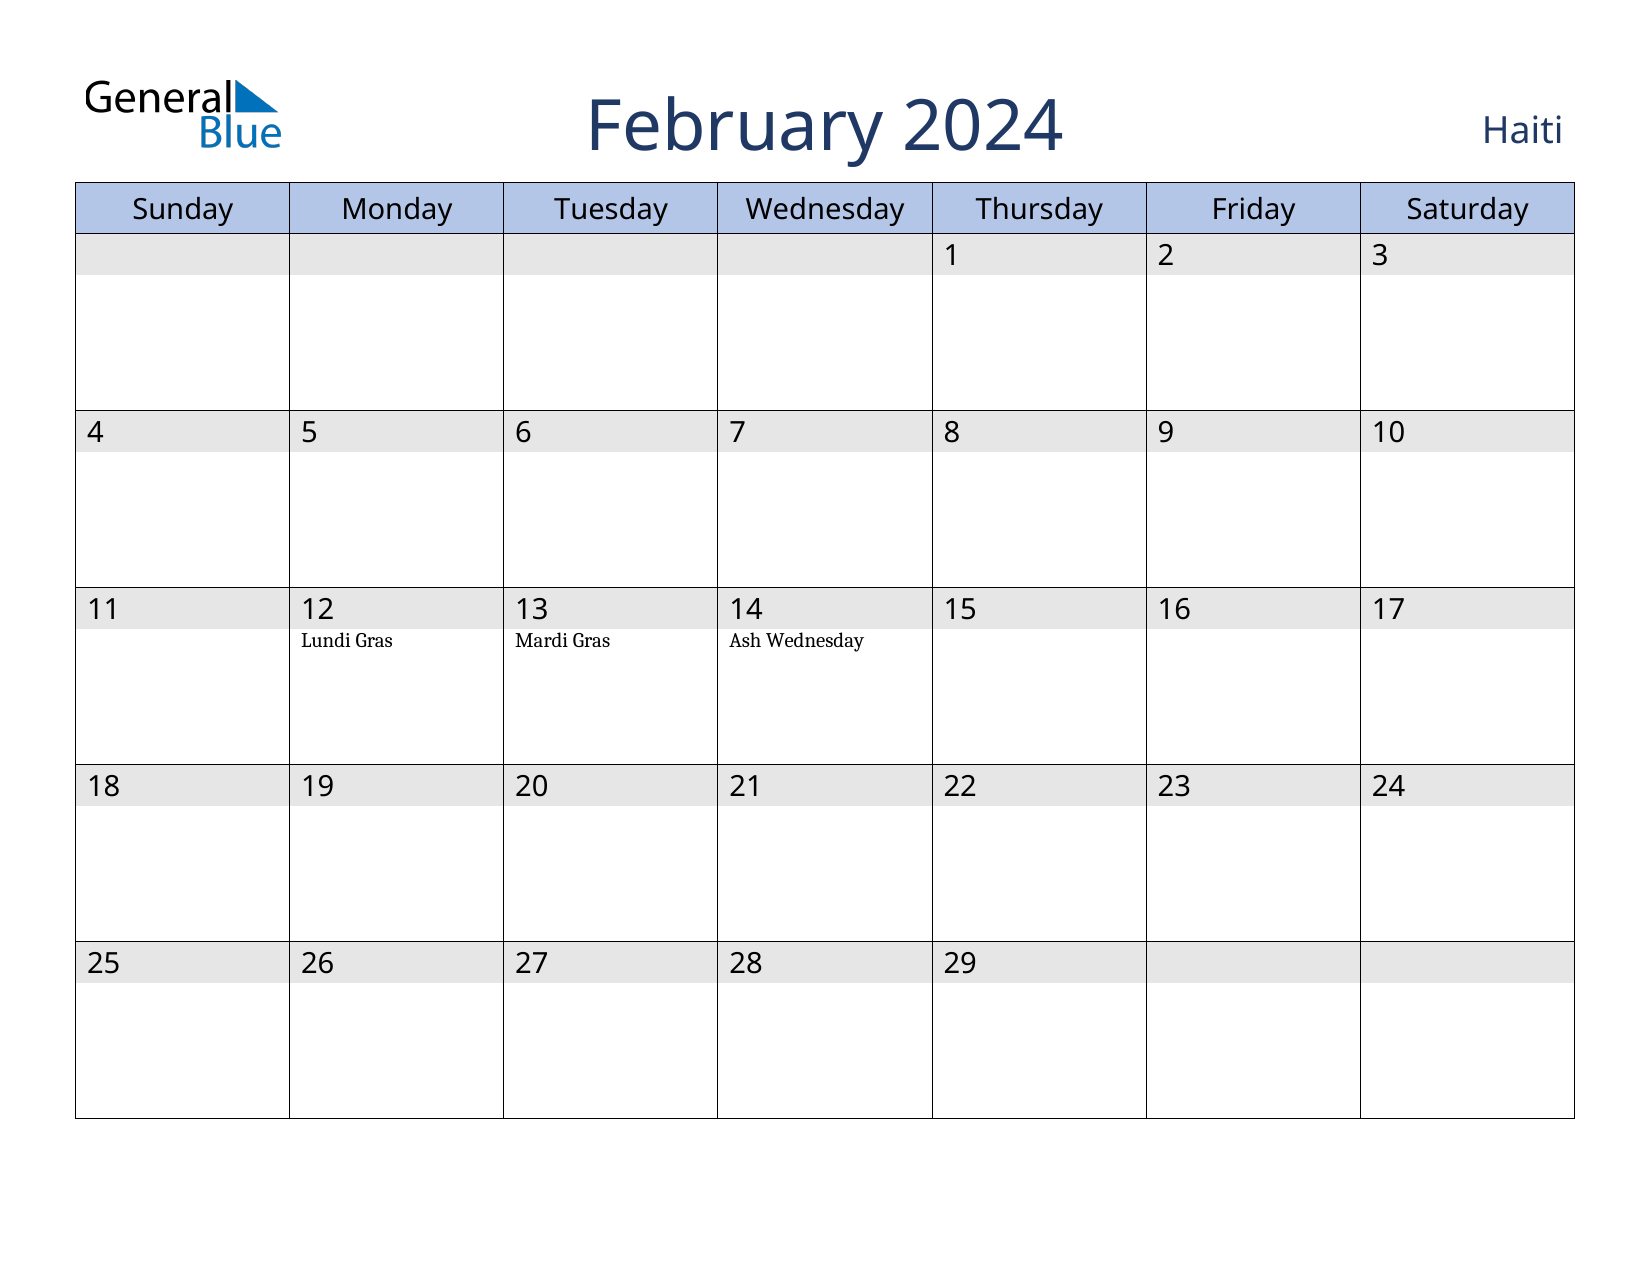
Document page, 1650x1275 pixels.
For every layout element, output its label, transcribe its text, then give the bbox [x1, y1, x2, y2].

table_cell Ash Wednesday [718, 629, 932, 764]
table_cell 26 [290, 942, 503, 983]
table_cell 23 [1147, 765, 1360, 806]
table_cell [504, 452, 717, 587]
table_cell 7 [718, 411, 932, 452]
table_cell [290, 452, 503, 587]
table_cell [76, 983, 289, 1118]
table_cell 9 [1147, 411, 1360, 452]
table_cell [290, 806, 503, 941]
table_cell [504, 806, 717, 941]
table_cell [1147, 806, 1360, 941]
table_cell Thursday [933, 183, 1146, 233]
table_cell Wednesday [718, 183, 932, 233]
table_cell [1361, 275, 1574, 410]
table_cell [504, 983, 717, 1118]
table_cell [933, 275, 1146, 410]
table_cell [290, 234, 503, 275]
table_cell Friday [1147, 183, 1360, 233]
table_cell [1361, 629, 1574, 764]
table_cell Saturday [1361, 183, 1574, 233]
table_cell 17 [1361, 588, 1574, 629]
table_cell [76, 234, 289, 275]
table_cell [290, 275, 503, 410]
table_cell Sunday [76, 183, 289, 233]
table_cell 10 [1361, 411, 1574, 452]
table_cell [933, 629, 1146, 764]
table_cell 16 [1147, 588, 1360, 629]
table_header [76, 75, 503, 182]
table_cell [76, 629, 289, 764]
table_cell 11 [76, 588, 289, 629]
table_cell 18 [76, 765, 289, 806]
table_cell 25 [76, 942, 289, 983]
table_cell [718, 452, 932, 587]
table_cell 24 [1361, 765, 1574, 806]
table_cell 27 [504, 942, 717, 983]
table_cell 1 [933, 234, 1146, 275]
table_cell [1147, 275, 1360, 410]
table_cell 13 [504, 588, 717, 629]
table_cell 14 [718, 588, 932, 629]
table_cell 15 [933, 588, 1146, 629]
table_cell [1361, 806, 1574, 941]
table_cell 20 [504, 765, 717, 806]
table_cell 22 [933, 765, 1146, 806]
table_cell [1147, 452, 1360, 587]
table_cell [1361, 452, 1574, 587]
table_cell Mardi Gras [504, 629, 717, 764]
table_cell [933, 806, 1146, 941]
table_cell [718, 806, 932, 941]
table_cell [1147, 629, 1360, 764]
table_cell [1147, 983, 1360, 1118]
table_cell [76, 806, 289, 941]
table_cell [76, 452, 289, 587]
table_cell [1147, 942, 1360, 983]
table_cell Monday [290, 183, 503, 233]
table_cell 21 [718, 765, 932, 806]
table_cell 4 [76, 411, 289, 452]
table_cell Tuesday [504, 183, 717, 233]
table_cell [504, 234, 717, 275]
table_cell Lundi Gras [290, 629, 503, 764]
table_cell [718, 983, 932, 1118]
table_cell [76, 275, 289, 410]
table_cell [933, 983, 1146, 1118]
table_cell 5 [290, 411, 503, 452]
table_header Haiti [1146, 75, 1574, 182]
table_cell 28 [718, 942, 932, 983]
picture [86, 80, 281, 148]
table_header February 2024 [504, 75, 1146, 182]
table_cell 6 [504, 411, 717, 452]
table_cell 2 [1147, 234, 1360, 275]
table_cell 8 [933, 411, 1146, 452]
table_cell [933, 452, 1146, 587]
table_cell [1361, 942, 1574, 983]
table_cell [1361, 983, 1574, 1118]
table_cell 3 [1361, 234, 1574, 275]
table_cell 12 [290, 588, 503, 629]
table_cell 19 [290, 765, 503, 806]
table_cell [290, 983, 503, 1118]
table_cell [504, 275, 717, 410]
table_cell 29 [933, 942, 1146, 983]
table_cell [718, 275, 932, 410]
table_cell [718, 234, 932, 275]
